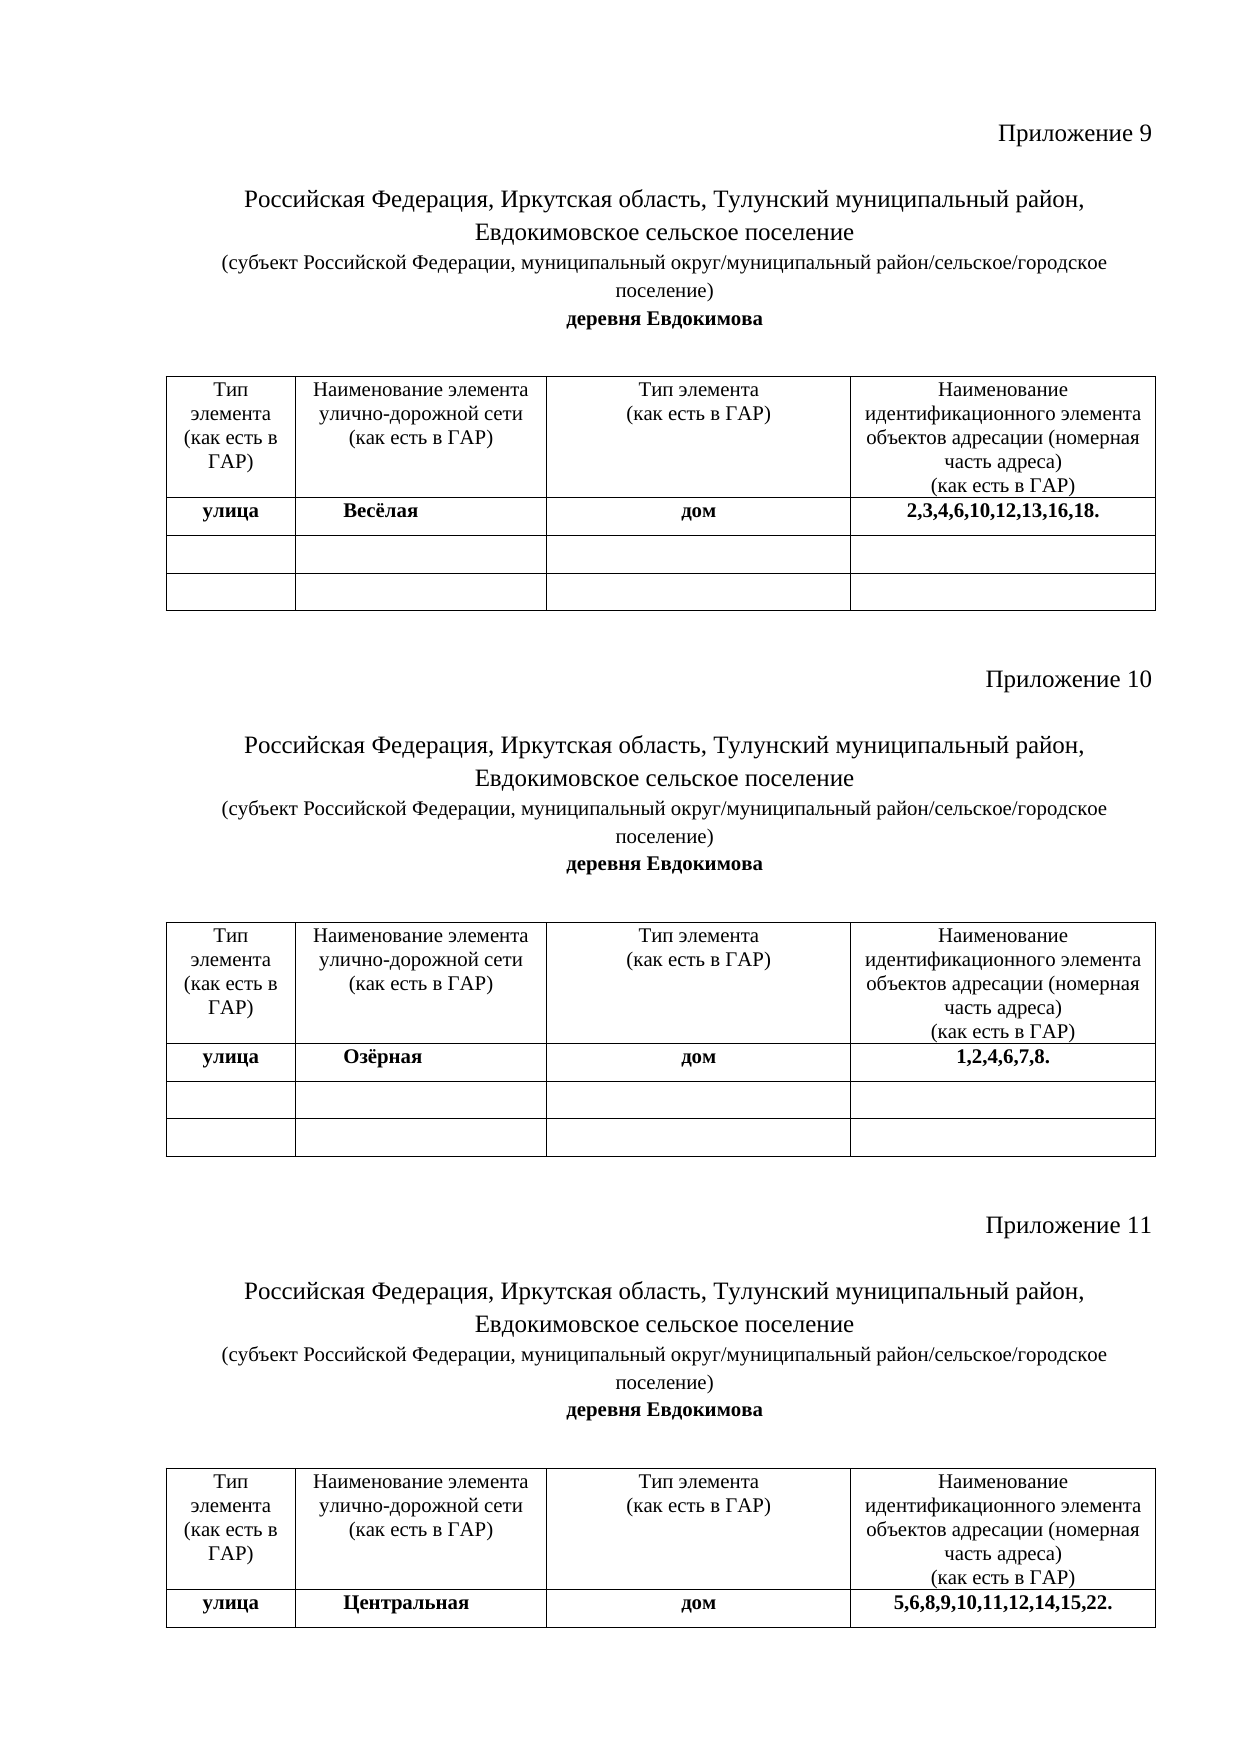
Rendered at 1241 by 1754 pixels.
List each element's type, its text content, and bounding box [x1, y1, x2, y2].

table_header Наименование идентификационного элемента объектов адресации (номерная часть адреса) (как есть в ГАР) [851, 377, 1155, 497]
text Приложение 9 [177, 118, 1152, 147]
table_cell [851, 574, 1155, 610]
text Российская Федерация, Иркутская область, Тулунский муниципальный район, Евдокимовское сельское поселение [177, 730, 1152, 792]
table_cell дом [547, 498, 850, 535]
table_header Тип элемента (как есть в ГАР) [167, 923, 295, 1043]
text деревня Евдокимова [177, 851, 1152, 875]
table_cell [547, 536, 850, 572]
table_cell [851, 1119, 1155, 1156]
table_cell [547, 574, 850, 610]
text Приложение 10 [177, 664, 1152, 693]
table_cell [167, 1119, 295, 1156]
table_cell [296, 536, 546, 572]
table_header Наименование идентификационного элемента объектов адресации (номерная часть адреса) (как есть в ГАР) [851, 1469, 1155, 1589]
table_cell [167, 1082, 295, 1118]
table_header Наименование элемента улично-дорожной сети (как есть в ГАР) [296, 377, 546, 497]
table_cell [851, 1082, 1155, 1118]
table_cell [296, 1082, 546, 1118]
table_cell Весёлая [296, 498, 546, 535]
text (субъект Российской Федерации, муниципальный округ/муниципальный район/сельское/городское поселение) [177, 1342, 1152, 1394]
table_cell улица [167, 1044, 295, 1081]
table_cell Центральная [296, 1590, 546, 1627]
table_header Тип элемента (как есть в ГАР) [547, 1469, 850, 1589]
table_cell [547, 1119, 850, 1156]
table_cell [296, 574, 546, 610]
text Приложение 11 [177, 1210, 1152, 1239]
table_cell Озёрная [296, 1044, 546, 1081]
table_cell дом [547, 1590, 850, 1627]
text (субъект Российской Федерации, муниципальный округ/муниципальный район/сельское/городское поселение) [177, 796, 1152, 848]
table_cell 1,2,4,6,7,8. [851, 1044, 1155, 1081]
table_cell [167, 574, 295, 610]
table_header Наименование элемента улично-дорожной сети (как есть в ГАР) [296, 1469, 546, 1589]
text Российская Федерация, Иркутская область, Тулунский муниципальный район, Евдокимовское сельское поселение [177, 184, 1152, 246]
table_header Тип элемента (как есть в ГАР) [547, 923, 850, 1043]
table_cell [167, 536, 295, 572]
text деревня Евдокимова [177, 305, 1152, 329]
table_cell 2,3,4,6,10,12,13,16,18. [851, 498, 1155, 535]
text деревня Евдокимова [177, 1397, 1152, 1421]
table_cell [547, 1082, 850, 1118]
table_cell [296, 1119, 546, 1156]
table_header Тип элемента (как есть в ГАР) [547, 377, 850, 497]
table_header Наименование идентификационного элемента объектов адресации (номерная часть адреса) (как есть в ГАР) [851, 923, 1155, 1043]
text Российская Федерация, Иркутская область, Тулунский муниципальный район, Евдокимовское сельское поселение [177, 1276, 1152, 1338]
table_cell 5,6,8,9,10,11,12,14,15,22. [851, 1590, 1155, 1627]
table_header Тип элемента (как есть в ГАР) [167, 1469, 295, 1589]
table_header Наименование элемента улично-дорожной сети (как есть в ГАР) [296, 923, 546, 1043]
table_cell улица [167, 498, 295, 535]
text (субъект Российской Федерации, муниципальный округ/муниципальный район/сельское/городское поселение) [177, 250, 1152, 302]
table_cell дом [547, 1044, 850, 1081]
table_header Тип элемента (как есть в ГАР) [167, 377, 295, 497]
table_cell улица [167, 1590, 295, 1627]
table_cell [851, 536, 1155, 572]
